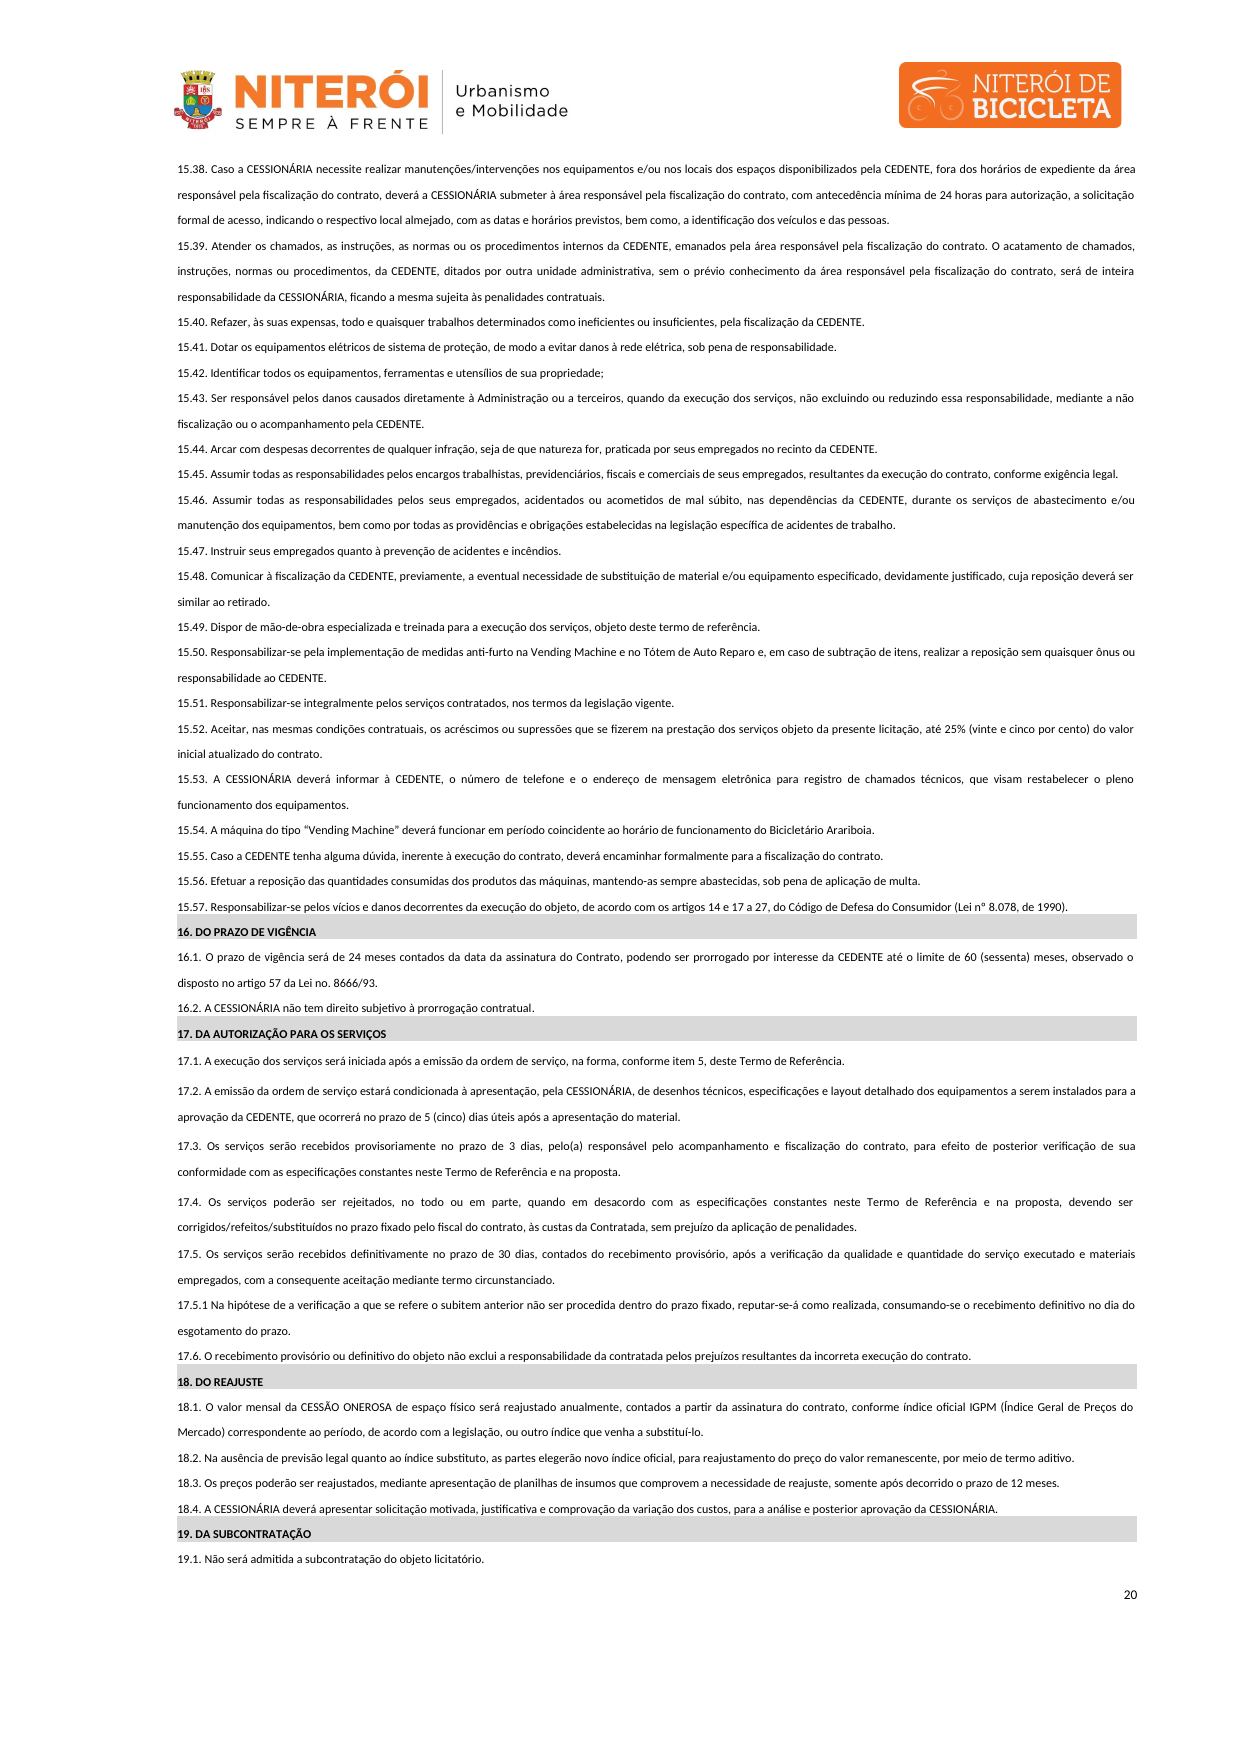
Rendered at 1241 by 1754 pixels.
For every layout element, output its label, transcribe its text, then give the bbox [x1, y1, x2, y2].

text 15.53. A CESSIONÁRIA deverá informar à CEDENTE, o número de telefone e o endereço de mensagem eletrônica para registro de chamados técnicos, que visam restabelecer o pleno funcionamento dos equipamentos. [177, 762, 1137, 812]
text 17.3. Os serviços serão recebidos provisoriamente no prazo de 3 dias, pelo(a) responsável pelo acompanhamento e fiscalização do contrato, para efeito de posterior verificação de sua conformidade com as especificações constantes neste Termo de Referência e na proposta. [177, 1128, 1137, 1179]
text 17.5. Os serviços serão recebidos definitivamente no prazo de 30 dias, contados do recebimento provisório, após a verificação da qualidade e quantidade do serviço executado e materiais empregados, com a consequente aceitação mediante termo circunstanciado. [177, 1237, 1137, 1287]
text 15.51. Responsabilizar-se integralmente pelos serviços contratados, nos termos da legislação vigente. [177, 685, 1137, 711]
text 18.1. O valor mensal da CESSÃO ONEROSA de espaço físico será reajustado anualmente, contados a partir da assinatura do contrato, conforme índice oficial IGPM (Índice Geral de Preços do Mercado) correspondente ao período, de acordo com a legislação, ou outro índice que venha a substituí-lo. [177, 1389, 1137, 1440]
text 15.54. A máquina do tipo “Vending Machine” deverá funcionar em período coincidente ao horário de funcionamento do Bicicletário Arariboia. [177, 812, 1137, 838]
text 15.42. Identificar todos os equipamentos, ferramentas e utensílios de sua propriedade; [177, 355, 1137, 380]
text 15.55. Caso a CEDENTE tenha alguma dúvida, inerente à execução do contrato, deverá encaminhar formalmente para a fiscalização do contrato. [177, 838, 1137, 863]
text 19. DA SUBCONTRATAÇÃO [177, 1516, 1137, 1542]
text 15.48. Comunicar à fiscalização da CEDENTE, previamente, a eventual necessidade de substituição de material e/ou equipamento especificado, devidamente justificado, cuja reposição deverá ser similar ao retirado. [177, 558, 1137, 609]
text 18.4. A CESSIONÁRIA deverá apresentar solicitação motivada, justificativa e comprovação da variação dos custos, para a análise e posterior aprovação da CESSIONÁRIA. [177, 1491, 1137, 1516]
text 18.3. Os preços poderão ser reajustados, mediante apresentação de planilhas de insumos que comprovem a necessidade de reajuste, somente após decorrido o prazo de 12 meses. [177, 1465, 1137, 1491]
text 19.1. Não será admitida a subcontratação do objeto licitatório. [177, 1542, 1137, 1567]
text 16.1. O prazo de vigência será de 24 meses contados da data da assinatura do Contrato, podendo ser prorrogado por interesse da CEDENTE até o limite de 60 (sessenta) meses, observado o disposto no artigo 57 da Lei no. 8666/93. [177, 939, 1137, 990]
text 15.39. Atender os chamados, as instruções, as normas ou os procedimentos internos da CEDENTE, emanados pela área responsável pela fiscalização do contrato. O acatamento de chamados, instruções, normas ou procedimentos, da CEDENTE, ditados por outra unidade administrativa, sem o prévio conhecimento da área responsável pela fiscalização do contrato, será de inteira responsabilidade da CESSIONÁRIA, ficando a mesma sujeita às penalidades contratuais. [177, 228, 1137, 304]
text 15.43. Ser responsável pelos danos causados diretamente à Administração ou a terceiros, quando da execução dos serviços, não excluindo ou reduzindo essa responsabilidade, mediante a não fiscalização ou o acompanhamento pela CEDENTE. [177, 380, 1137, 431]
text 18. DO REAJUSTE [177, 1364, 1137, 1389]
text 15.40. Refazer, às suas expensas, todo e quaisquer trabalhos determinados como ineficientes ou insuficientes, pela fiscalização da CEDENTE. [177, 304, 1137, 329]
text 15.47. Instruir seus empregados quanto à prevenção de acidentes e incêndios. [177, 533, 1137, 558]
text 17.1. A execução dos serviços será iniciada após a emissão da ordem de serviço, na forma, conforme item 5, deste Termo de Referência. [177, 1043, 1137, 1069]
text 15.38. Caso a CESSIONÁRIA necessite realizar manutenções/intervenções nos equipamentos e/ou nos locais dos espaços disponibilizados pela CEDENTE, fora dos horários de expediente da área responsável pela fiscalização do contrato, deverá a CESSIONÁRIA submeter à área responsável pela fiscalização do contrato, com antecedência mínima de 24 horas para autorização, a solicitação formal de acesso, indicando o respectivo local almejado, com as datas e horários previstos, bem como, a identificação dos veículos e das pessoas. [177, 152, 1137, 228]
text 17.2. A emissão da ordem de serviço estará condicionada à apresentação, pela CESSIONÁRIA, de desenhos técnicos, especificações e layout detalhado dos equipamentos a serem instalados para a aprovação da CEDENTE, que ocorrerá no prazo de 5 (cinco) dias úteis após a apresentação do material. [177, 1073, 1137, 1124]
text 15.45. Assumir todas as responsabilidades pelos encargos trabalhistas, previdenciários, fiscais e comerciais de seus empregados, resultantes da execução do contrato, conforme exigência legal. [177, 457, 1137, 482]
text 17. DA AUTORIZAÇÃO PARA OS SERVIÇOS [177, 1016, 1137, 1041]
text 16. DO PRAZO DE VIGÊNCIA [177, 914, 1137, 939]
text 17.6. O recebimento provisório ou definitivo do objeto não exclui a responsabilidade da contratada pelos prejuízos resultantes da incorreta execução do contrato. [177, 1338, 1137, 1364]
text 15.46. Assumir todas as responsabilidades pelos seus empregados, acidentados ou acometidos de mal súbito, nas dependências da CEDENTE, durante os serviços de abastecimento e/ou manutenção dos equipamentos, bem como por todas as providências e obrigações estabelecidas na legislação específica de acidentes de trabalho. [177, 482, 1137, 533]
text 15.44. Arcar com despesas decorrentes de qualquer infração, seja de que natureza for, praticada por seus empregados no recinto da CEDENTE. [177, 431, 1137, 457]
text 15.41. Dotar os equipamentos elétricos de sistema de proteção, de modo a evitar danos à rede elétrica, sob pena de responsabilidade. [177, 329, 1137, 355]
text 16.2. A CESSIONÁRIA não tem direito subjetivo à prorrogação contratual. [177, 990, 1137, 1016]
text 15.49. Dispor de mão-de-obra especializada e treinada para a execução dos serviços, objeto deste termo de referência. [177, 609, 1137, 634]
text 18.2. Na ausência de previsão legal quanto ao índice substituto, as partes elegerão novo índice oficial, para reajustamento do preço do valor remanescente, por meio de termo aditivo. [177, 1440, 1137, 1465]
picture [173, 70, 572, 136]
picture [899, 62, 1122, 128]
text 15.52. Aceitar, nas mesmas condições contratuais, os acréscimos ou supressões que se fizerem na prestação dos serviços objeto da presente licitação, até 25% (vinte e cinco por cento) do valor inicial atualizado do contrato. [177, 711, 1137, 762]
text 15.57. Responsabilizar-se pelos vícios e danos decorrentes da execução do objeto, de acordo com os artigos 14 e 17 a 27, do Código de Defesa do Consumidor (Lei nº 8.078, de 1990). [177, 889, 1137, 914]
text 17.5.1 Na hipótese de a verificação a que se refere o subitem anterior não ser procedida dentro do prazo fixado, reputar-se-á como realizada, consumando-se o recebimento definitivo no dia do esgotamento do prazo. [177, 1287, 1137, 1338]
text 15.56. Efetuar a reposição das quantidades consumidas dos produtos das máquinas, mantendo-as sempre abastecidas, sob pena de aplicação de multa. [177, 863, 1137, 889]
text 17.4. Os serviços poderão ser rejeitados, no todo ou em parte, quando em desacordo com as especificações constantes neste Termo de Referência e na proposta, devendo ser corrigidos/refeitos/substituídos no prazo fixado pelo fiscal do contrato, às custas da Contratada, sem prejuízo da aplicação de penalidades. [177, 1184, 1137, 1234]
text 15.50. Responsabilizar-se pela implementação de medidas anti-furto na Vending Machine e no Tótem de Auto Reparo e, em caso de subtração de itens, realizar a reposição sem quaisquer ônus ou responsabilidade ao CEDENTE. [177, 634, 1137, 685]
